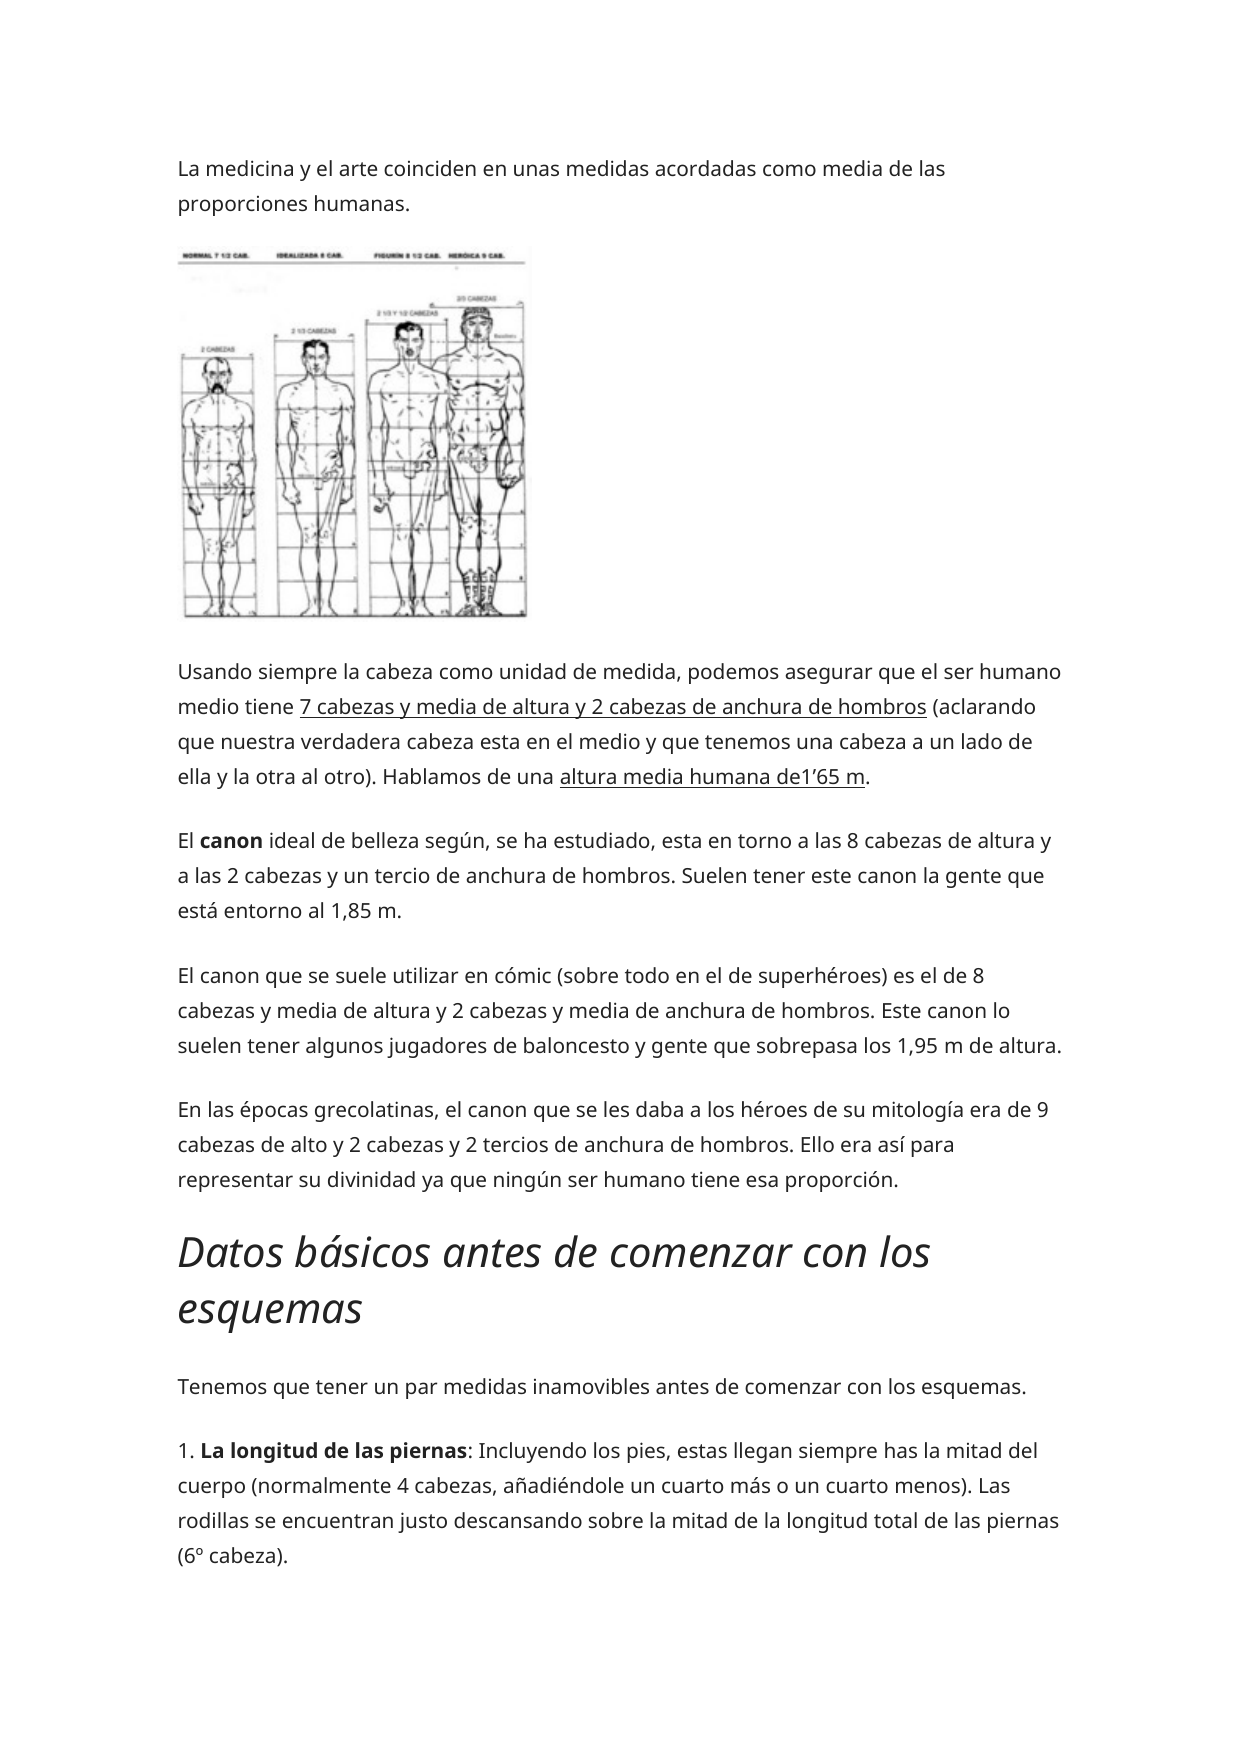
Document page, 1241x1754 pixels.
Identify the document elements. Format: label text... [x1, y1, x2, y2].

text El canon que se suele utilizar en cómic (sobre todo en el de superhéroes) es el de 8 cabezas y media de altura y 2 cabezas y media de anchura de hombros. Este canon lo suelen tener algunos jugadores de baloncesto y gente que sobrepasa los 1,95 m de altura. [177, 954, 1063, 1059]
picture [177, 246, 532, 622]
text Usando siempre la cabeza como unidad de medida, podemos asegurar que el ser humano medio tiene 7 cabezas y media de altura y 2 cabezas de anchura de hombros (aclarando que nuestra verdadera cabeza esta en el medio y que tenemos una cabeza a un lado de ella y la otra al otro). Hablamos de una altura media humana de1’65 m. [177, 651, 1063, 791]
text 1. La longitud de las piernas: Incluyendo los pies, estas llegan siempre has la mitad del cuerpo (normalmente 4 cabezas, añadiéndole un cuarto más o un cuarto menos). Las rodillas se encuentran justo descansando sobre la mitad de la longitud total de las piernas (6º cabeza). [177, 1429, 1063, 1569]
text Tenemos que tener un par medidas inamovibles antes de comenzar con los esquemas. [177, 1365, 1063, 1400]
text Datos básicos antes de comenzar con los esquemas [177, 1223, 1063, 1336]
text El canon ideal de belleza según, se ha estudiado, esta en torno a las 8 cabezas de altura y a las 2 cabezas y un tercio de anchura de hombros. Suelen tener este canon la gente que está entorno al 1,85 m. [177, 820, 1063, 925]
text La medicina y el arte coinciden en unas medidas acordadas como media de las proporciones humanas. [177, 148, 1063, 218]
text En las épocas grecolatinas, el canon que se les daba a los héroes de su mitología era de 9 cabezas de alto y 2 cabezas y 2 tercios de anchura de hombros. Ello era así para representar su divinidad ya que ningún ser humano tiene esa proporción. [177, 1088, 1063, 1193]
